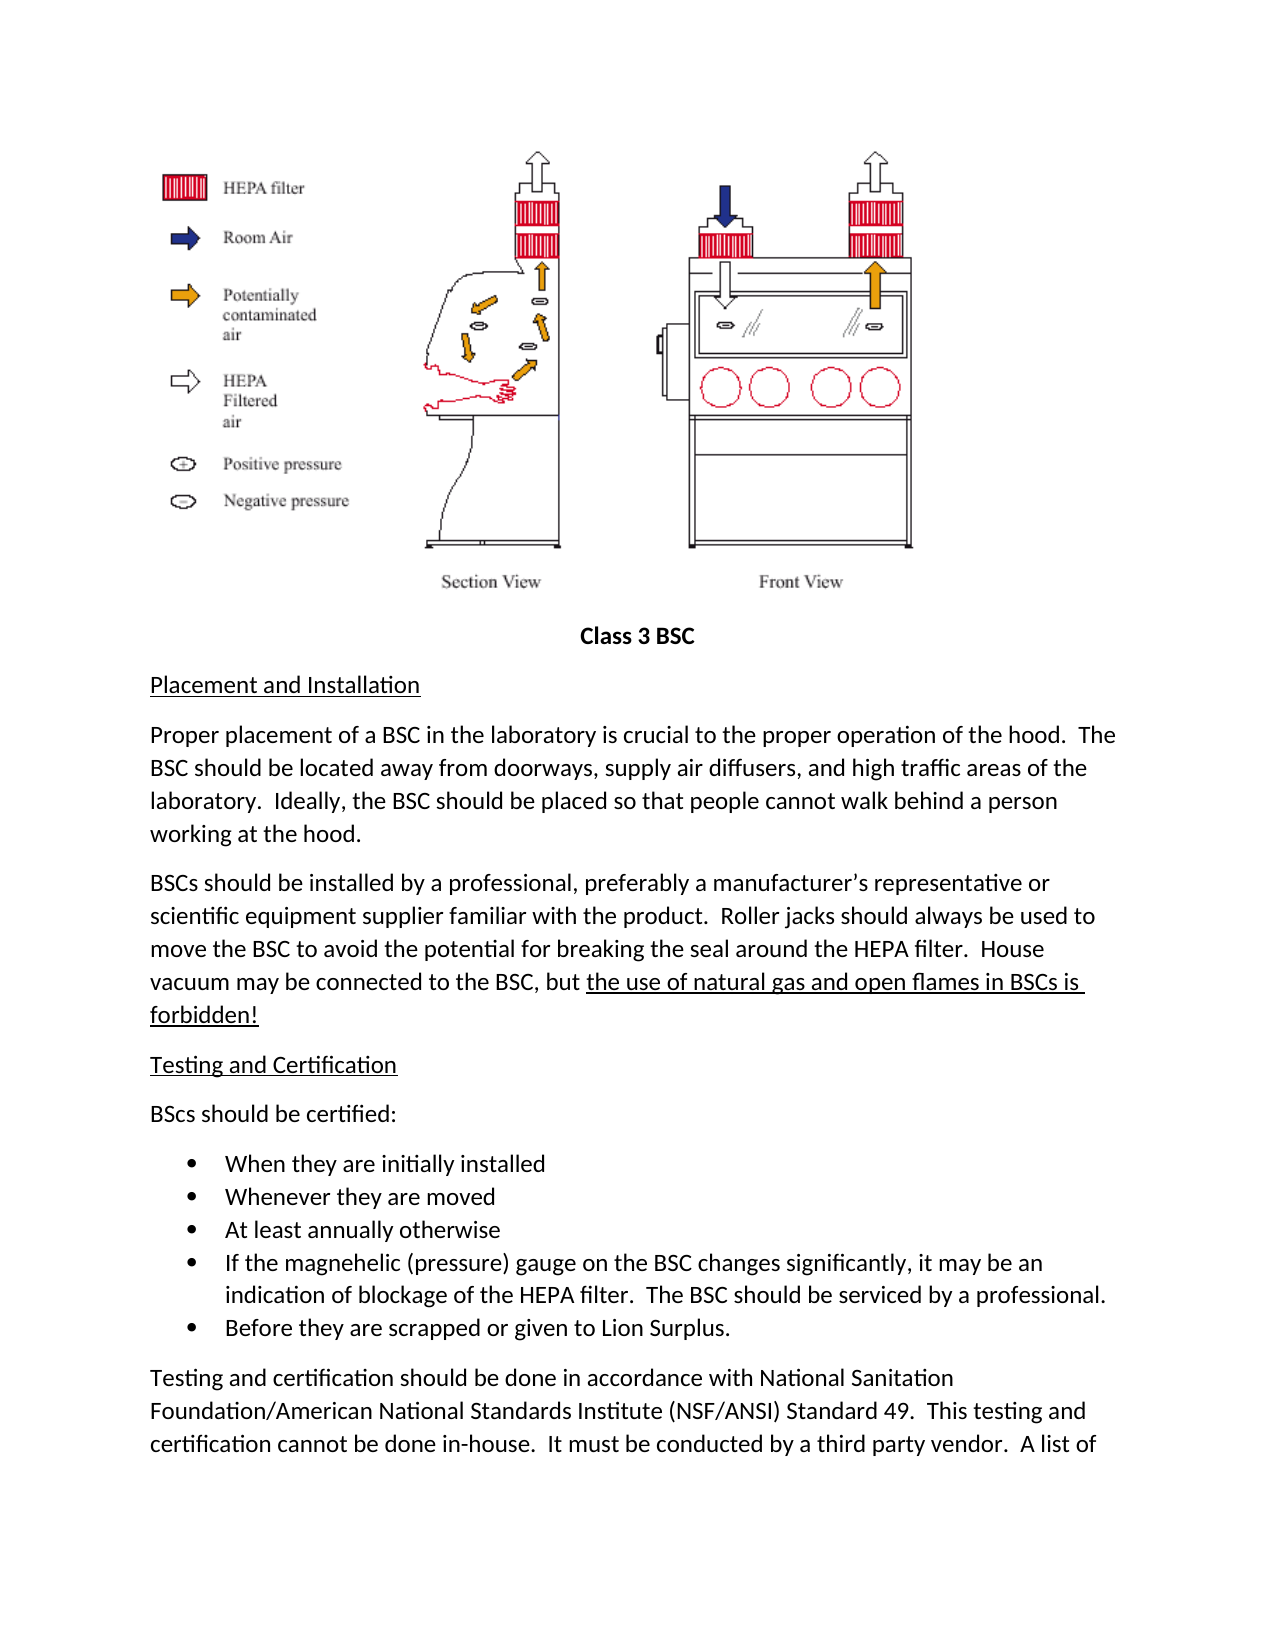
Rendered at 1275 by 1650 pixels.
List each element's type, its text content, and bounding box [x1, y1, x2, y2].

list When they are initially installed [187, 1148, 1125, 1178]
list Whenever they are moved [187, 1181, 1125, 1211]
picture [150, 150, 926, 602]
text BScs should be certified: [150, 1098, 1125, 1129]
text Class 3 BSC [150, 620, 1125, 651]
text Proper placement of a BSC in the laboratory is crucial to the proper operation of the hood. The BSC should be located away from doorways, supply air diffusers, and high traffic areas of the laboratory. Ideally, the BSC should be placed so that people cannot walk behind a person working at the hood. [150, 719, 1125, 848]
text BSCs should be installed by a professional, preferably a manufacturer’s representative or scientific equipment supplier familiar with the product. Roller jacks should always be used to move the BSC to avoid the potential for breaking the seal around the HEPA filter. House vacuum may be connected to the BSC, but the use of natural gas and open flames in BSCs is forbidden! [150, 868, 1125, 1030]
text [150, 1362, 1125, 1458]
list If the magnehelic (pressure) gauge on the BSC changes significantly, it may be an indication of blockage of the HEPA filter. The BSC should be serviced by a professional. [187, 1247, 1125, 1310]
list Before they are scrapped or given to Lion Surplus. [187, 1313, 1125, 1343]
text Placement and Installation [150, 670, 1125, 700]
text Testing and Certification [150, 1049, 1125, 1079]
list At least annually otherwise [187, 1214, 1125, 1244]
